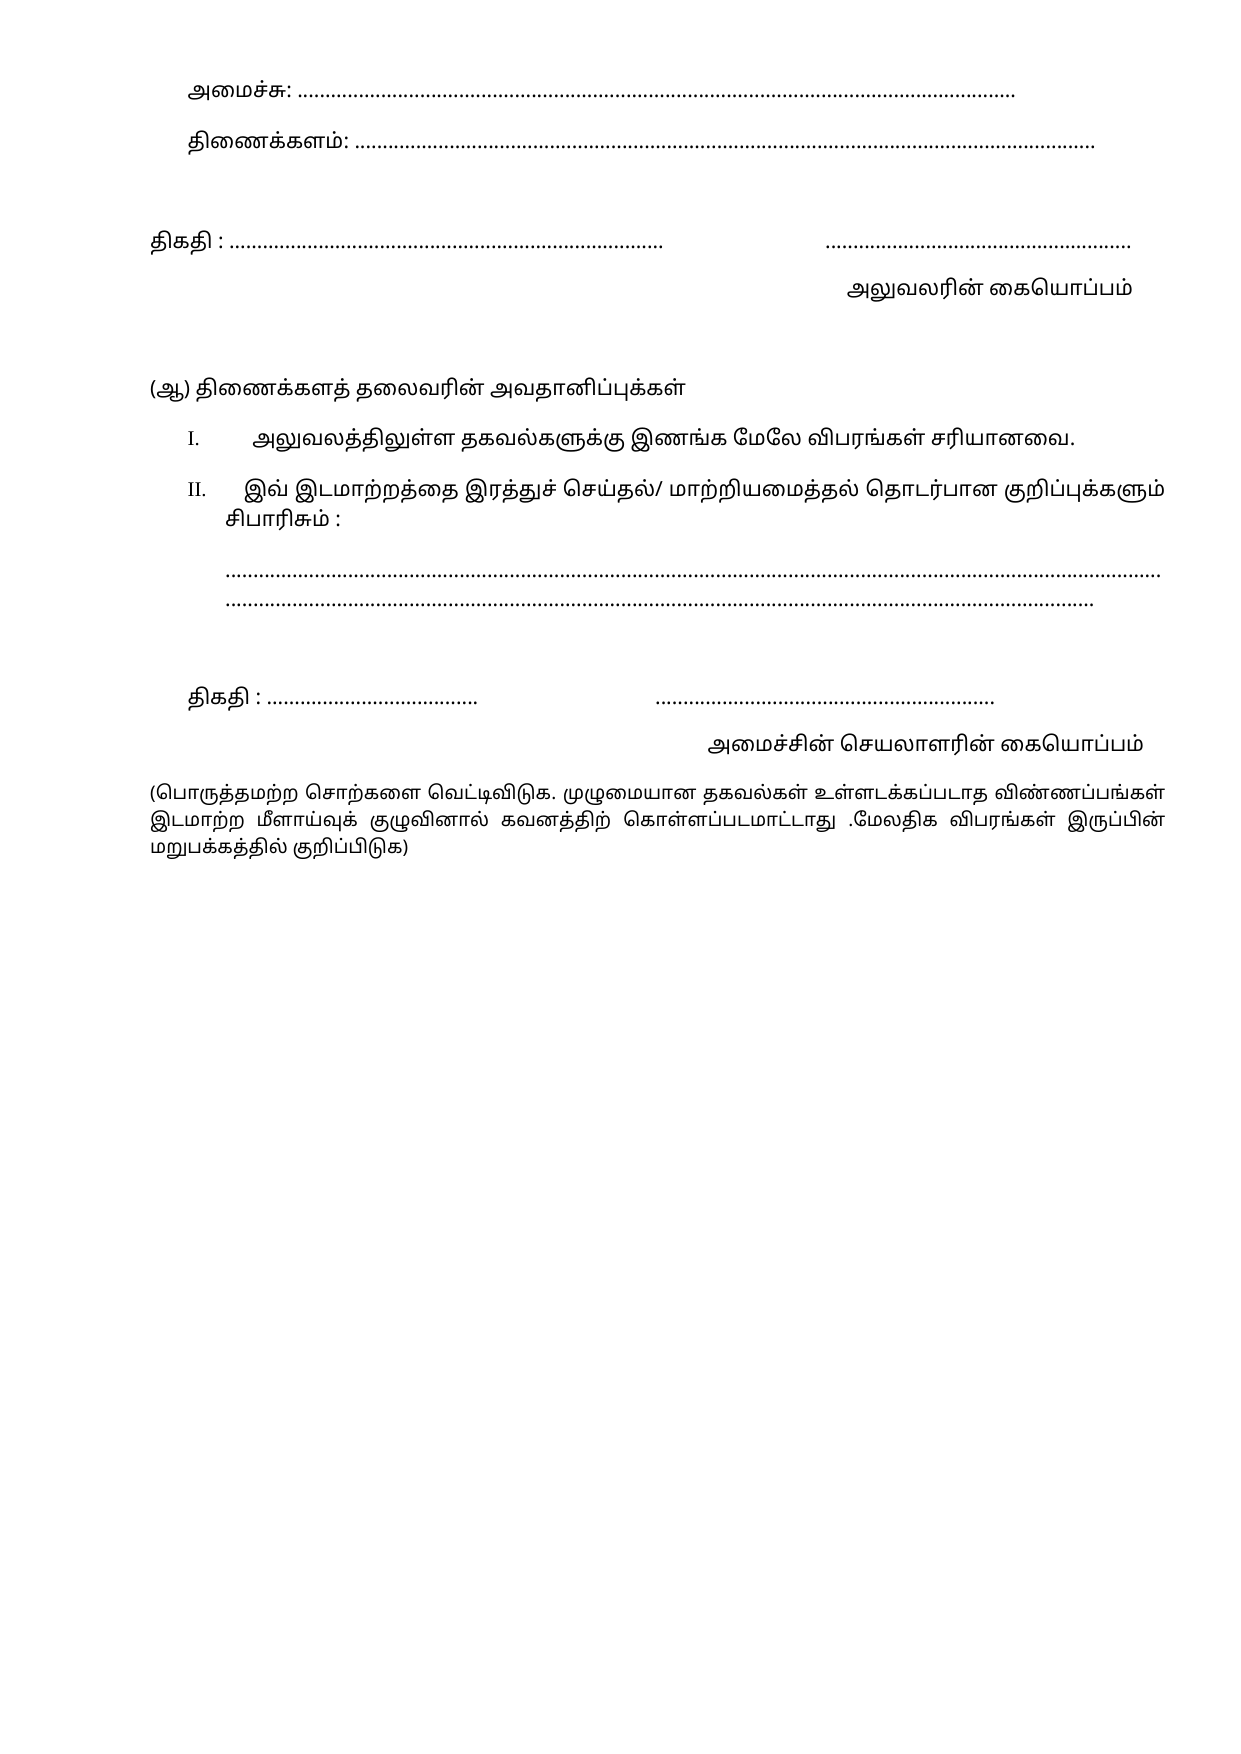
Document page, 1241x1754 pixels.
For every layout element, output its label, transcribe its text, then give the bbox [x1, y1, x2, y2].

text அமைச்சு: ................................................................................................................................. [187, 75, 1165, 105]
text திணைக்களம்: ..................................................................................................................................... [187, 126, 1165, 156]
list இவ் இடமாற்றத்தை இரத்துச் செய்தல்/ மாற்றியமைத்தல் தொடர்பான குறிப்புக்களும் சிபாரிசும் : [187, 474, 1165, 534]
text (பொருத்தமற்ற சொற்களை வெட்டிவிடுக. முழுமையான தகவல்கள் உள்ளடக்கப்படாத விண்ணப்பங்கள் இடமாற்ற மீளாய்வுக் குழுவினால் கவனத்திற் கொள்ளப்படமாட்டாது .மேலதிக விபரங்கள் இருப்பின் மறுபக்கத்தில் குறிப்பிடுக) [150, 780, 1165, 861]
text திகதி : .............................................................................. ....................................................... [150, 226, 1165, 256]
text .................................................................................................................................................................................................................................................................................................................................... [225, 555, 1165, 612]
text திகதி : ...................................... ............................................................. [187, 682, 1165, 712]
list அலுவலத்திலுள்ள தகவல்களுக்கு இணங்க மேலே விபரங்கள் சரியானவை. [187, 423, 1165, 453]
text (ஆ) திணைக்களத் தலைவரின் அவதானிப்புக்கள் [150, 373, 1165, 403]
text அலுவலரின் கையொப்பம் [450, 277, 1165, 303]
text அமைச்சின் செயலாளரின் கையொப்பம் [675, 733, 1165, 759]
